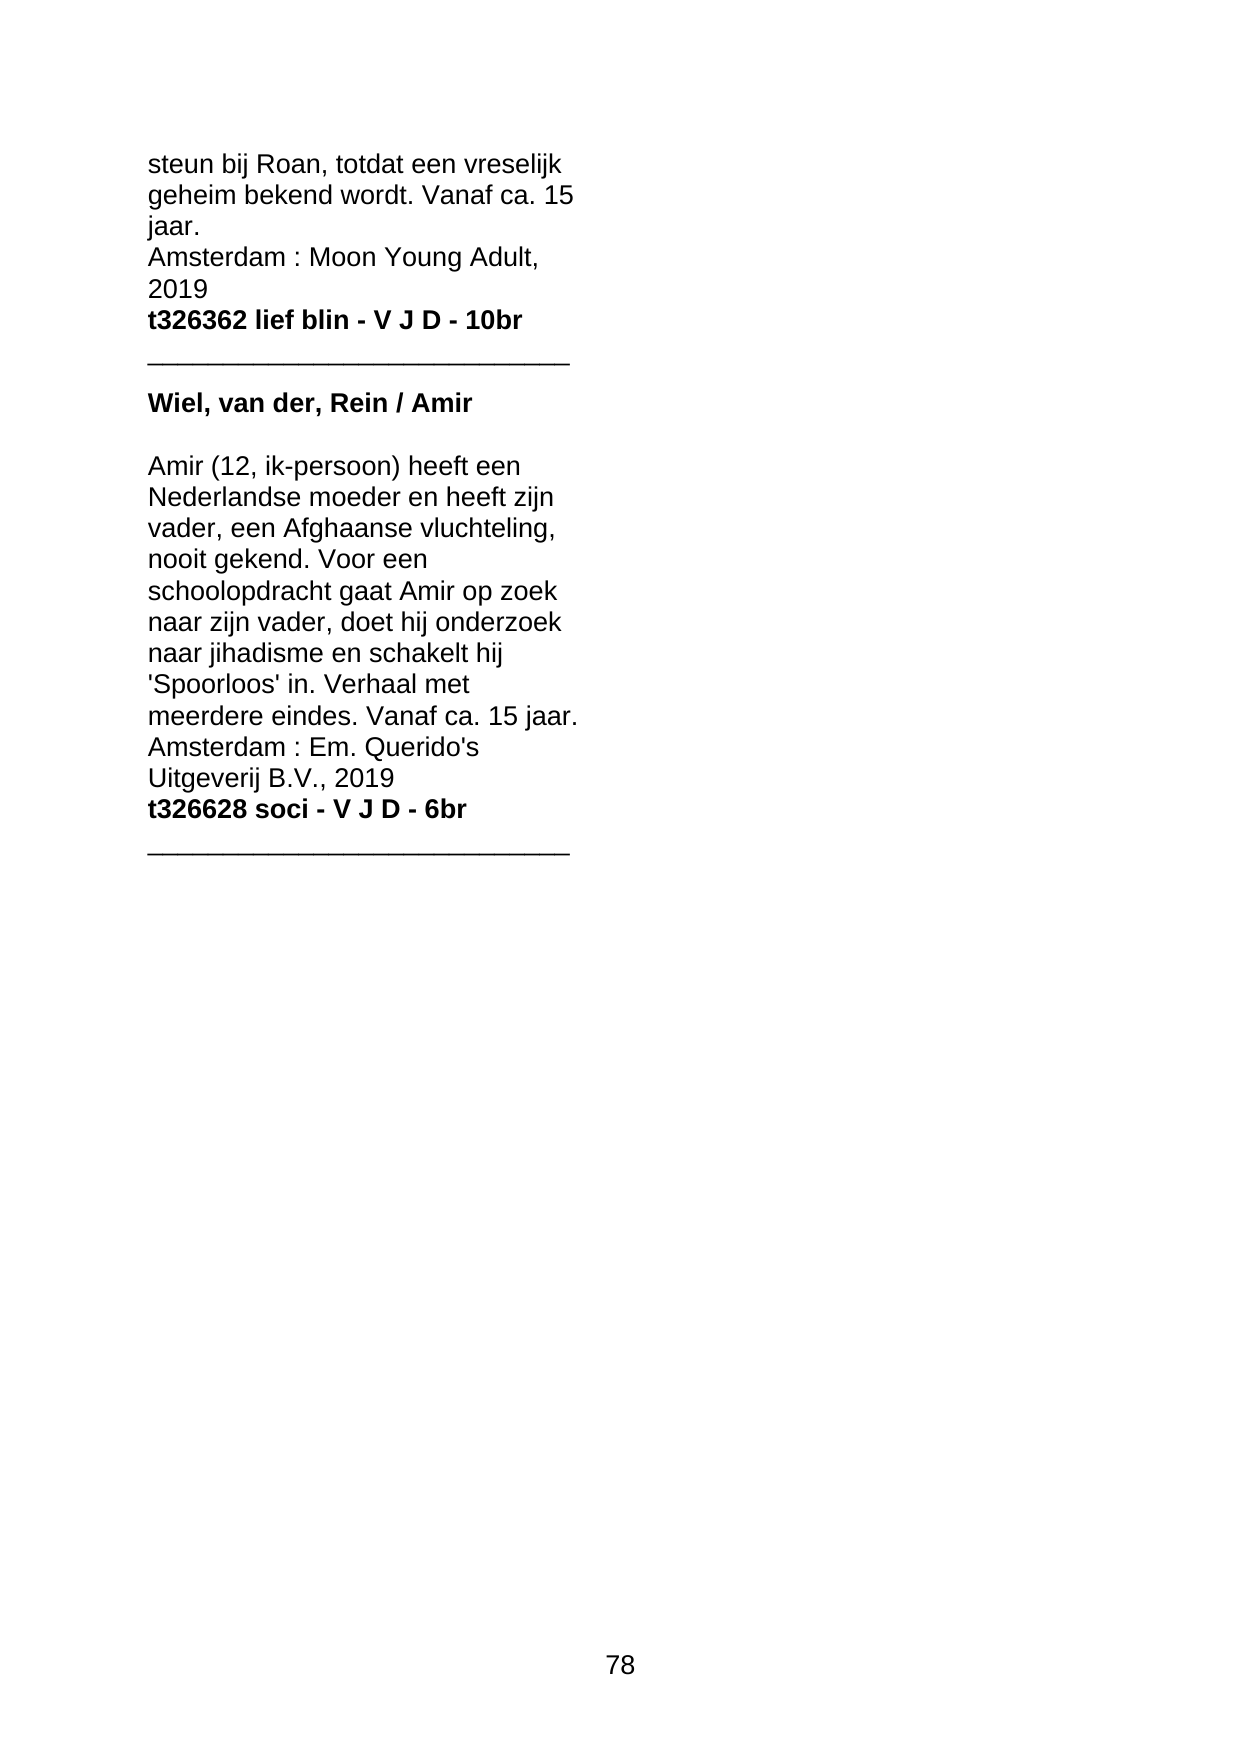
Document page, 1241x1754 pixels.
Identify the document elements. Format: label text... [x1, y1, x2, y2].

text Amir (12, ik-persoon) heeft een Nederlandse moeder en heeft zijn vader, een Afghaanse vluchteling, nooit gekend. Voor een schoolopdracht gaat Amir op zoek naar zijn vader, doet hij onderzoek naar jihadisme en schakelt hij 'Spoorloos' in. Verhaal met meerdere eindes. Vanaf ca. 15 jaar. Amsterdam : Em. Querido's Uitgeverij B.V., 2019 t326628 soci - V J D - 6br ____________________________ [148, 418, 583, 856]
subtitle Wiel, van der, Rein / Amir [148, 387, 583, 418]
